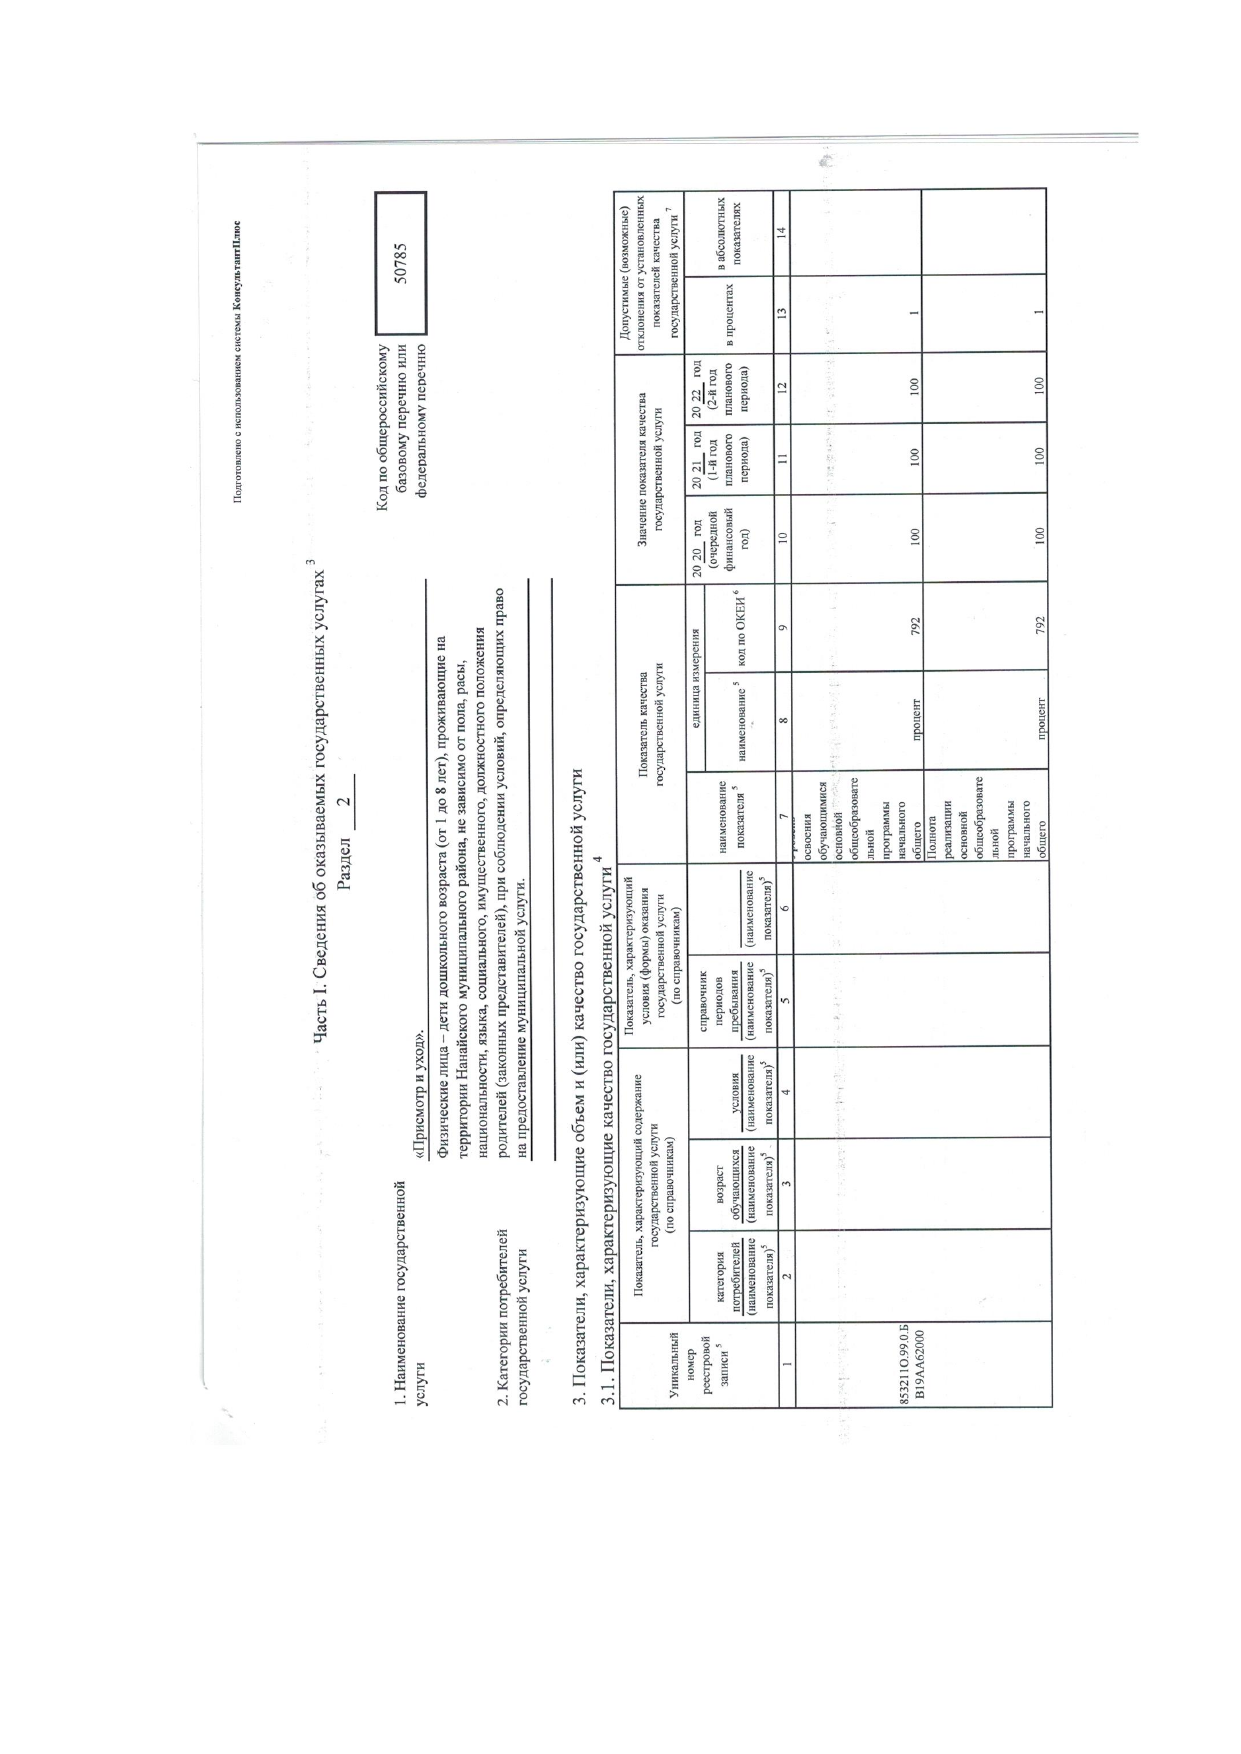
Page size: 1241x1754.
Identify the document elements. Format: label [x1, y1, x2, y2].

picture [177, 118, 1152, 1459]
